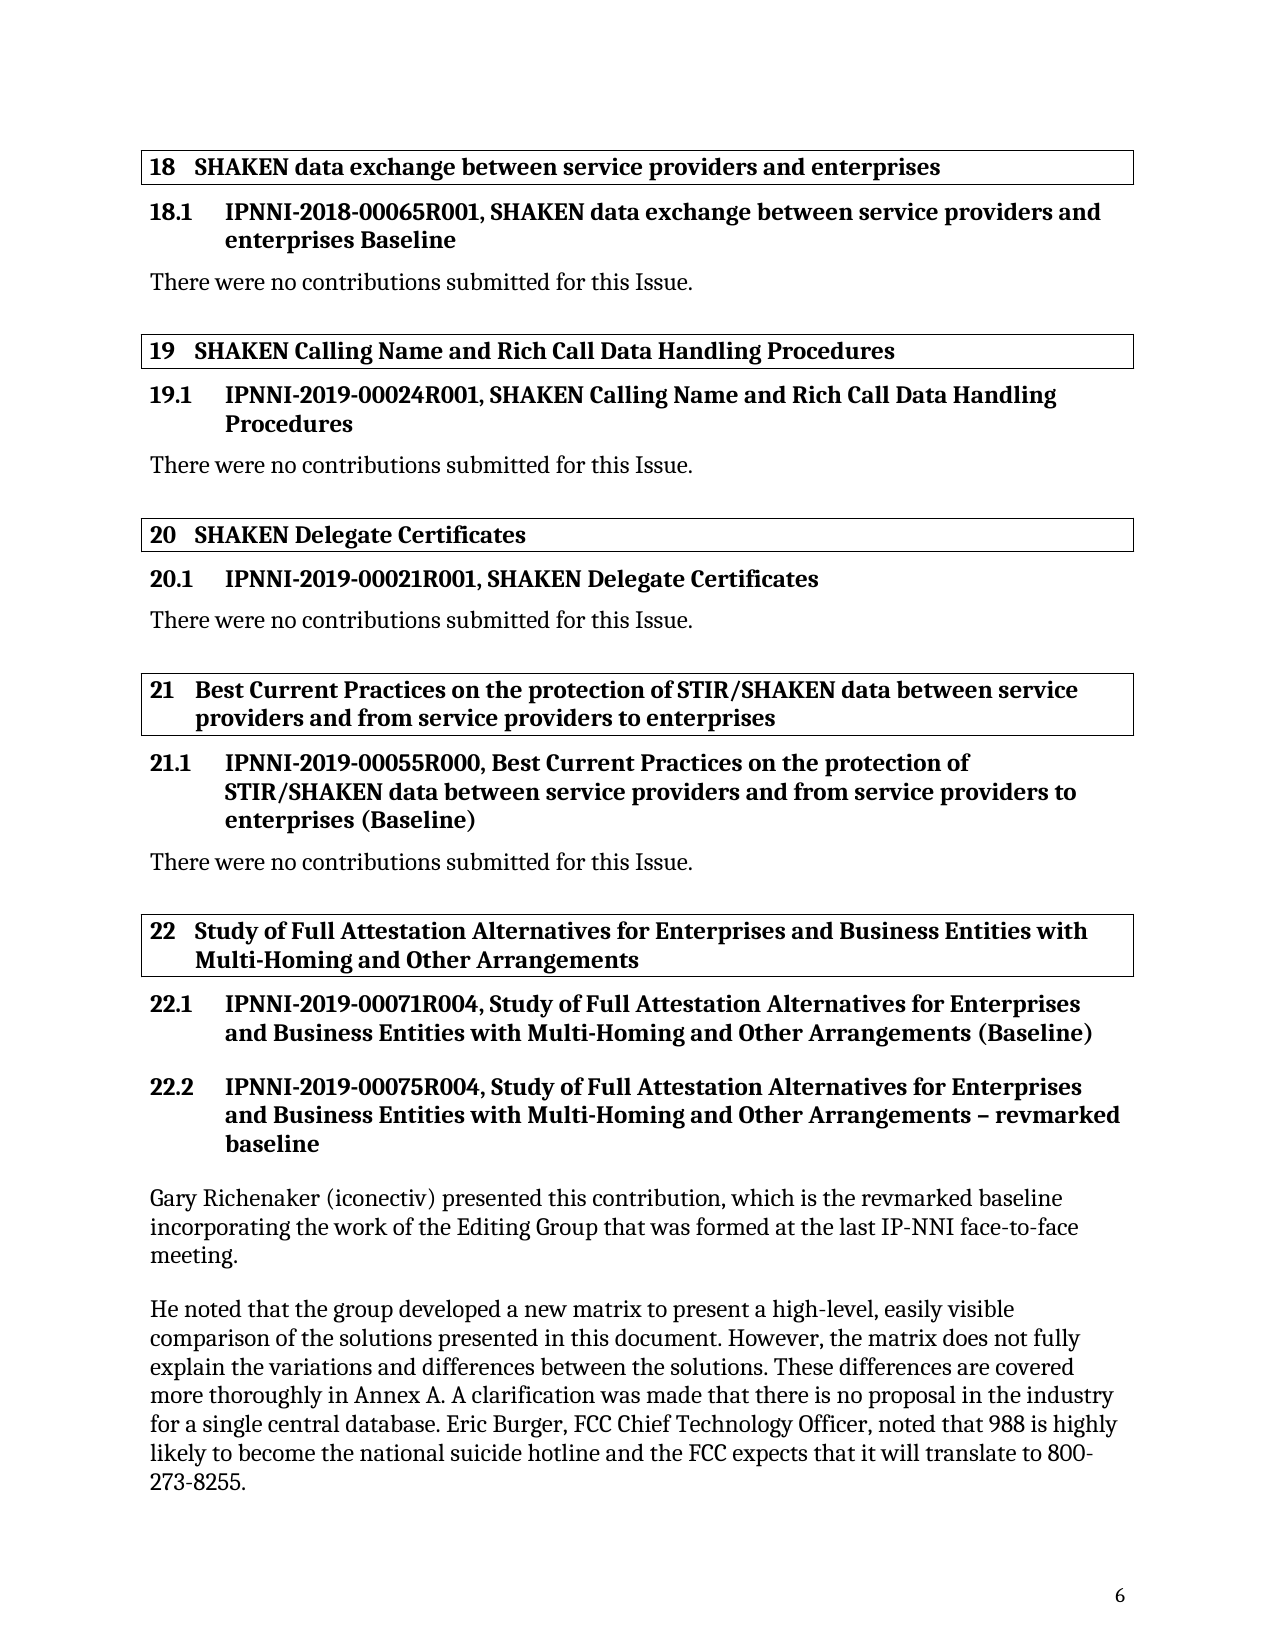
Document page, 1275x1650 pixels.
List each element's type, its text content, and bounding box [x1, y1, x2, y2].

list IPNNI-2019-00024R001, SHAKEN Calling Name and Rich Call Data Handling Procedures [150, 381, 1125, 439]
text There were no contributions submitted for this Issue. [150, 267, 1125, 296]
text He noted that the group developed a new matrix to present a high-level, easily visible comparison of the solutions presented in this document. However, the matrix does not fully explain the variations and differences between the solutions. These differences are covered more thoroughly in Annex A. A clarification was made that there is no proposal in the industry for a single central database. Eric Burger, FCC Chief Technology Officer, noted that 988 is highly likely to become the national suicide hotline and the FCC expects that it will translate to 800-273-8255. [150, 1295, 1125, 1496]
list IPNNI-2019-00071R004, Study of Full Attestation Alternatives for Enterprises and Business Entities with Multi-Homing and Other Arrangements (Baseline) [150, 990, 1125, 1047]
subtitle SHAKEN data exchange between service providers and enterprises [142, 151, 1133, 184]
text There were no contributions submitted for this Issue. [150, 847, 1125, 876]
text There were no contributions submitted for this Issue. [150, 451, 1125, 480]
subtitle Study of Full Attestation Alternatives for Enterprises and Business Entities with Multi-Homing and Other Arrangements [142, 915, 1133, 976]
subtitle SHAKEN Delegate Certificates [142, 519, 1133, 551]
list IPNNI-2018-00065R001, SHAKEN data exchange between service providers and enterprises Baseline [150, 197, 1125, 255]
list IPNNI-2019-00055R000, Best Current Practices on the protection of STIR/SHAKEN data between service providers and from service providers to enterprises (Baseline) [150, 749, 1125, 835]
subtitle SHAKEN Calling Name and Rich Call Data Handling Procedures [142, 335, 1133, 368]
list IPNNI-2019-00021R001, SHAKEN Delegate Certificates [150, 565, 1125, 594]
list IPNNI-2019-00075R004, Study of Full Attestation Alternatives for Enterprises and Business Entities with Multi-Homing and Other Arrangements – revmarked baseline [150, 1072, 1125, 1159]
subtitle Best Current Practices on the protection of STIR/SHAKEN data between service providers and from service providers to enterprises [142, 674, 1133, 735]
text Gary Richenaker (iconectiv) presented this contribution, which is the revmarked baseline incorporating the work of the Editing Group that was formed at the last IP-NNI face-to-face meeting. [150, 1184, 1125, 1270]
text There were no contributions submitted for this Issue. [150, 606, 1125, 635]
